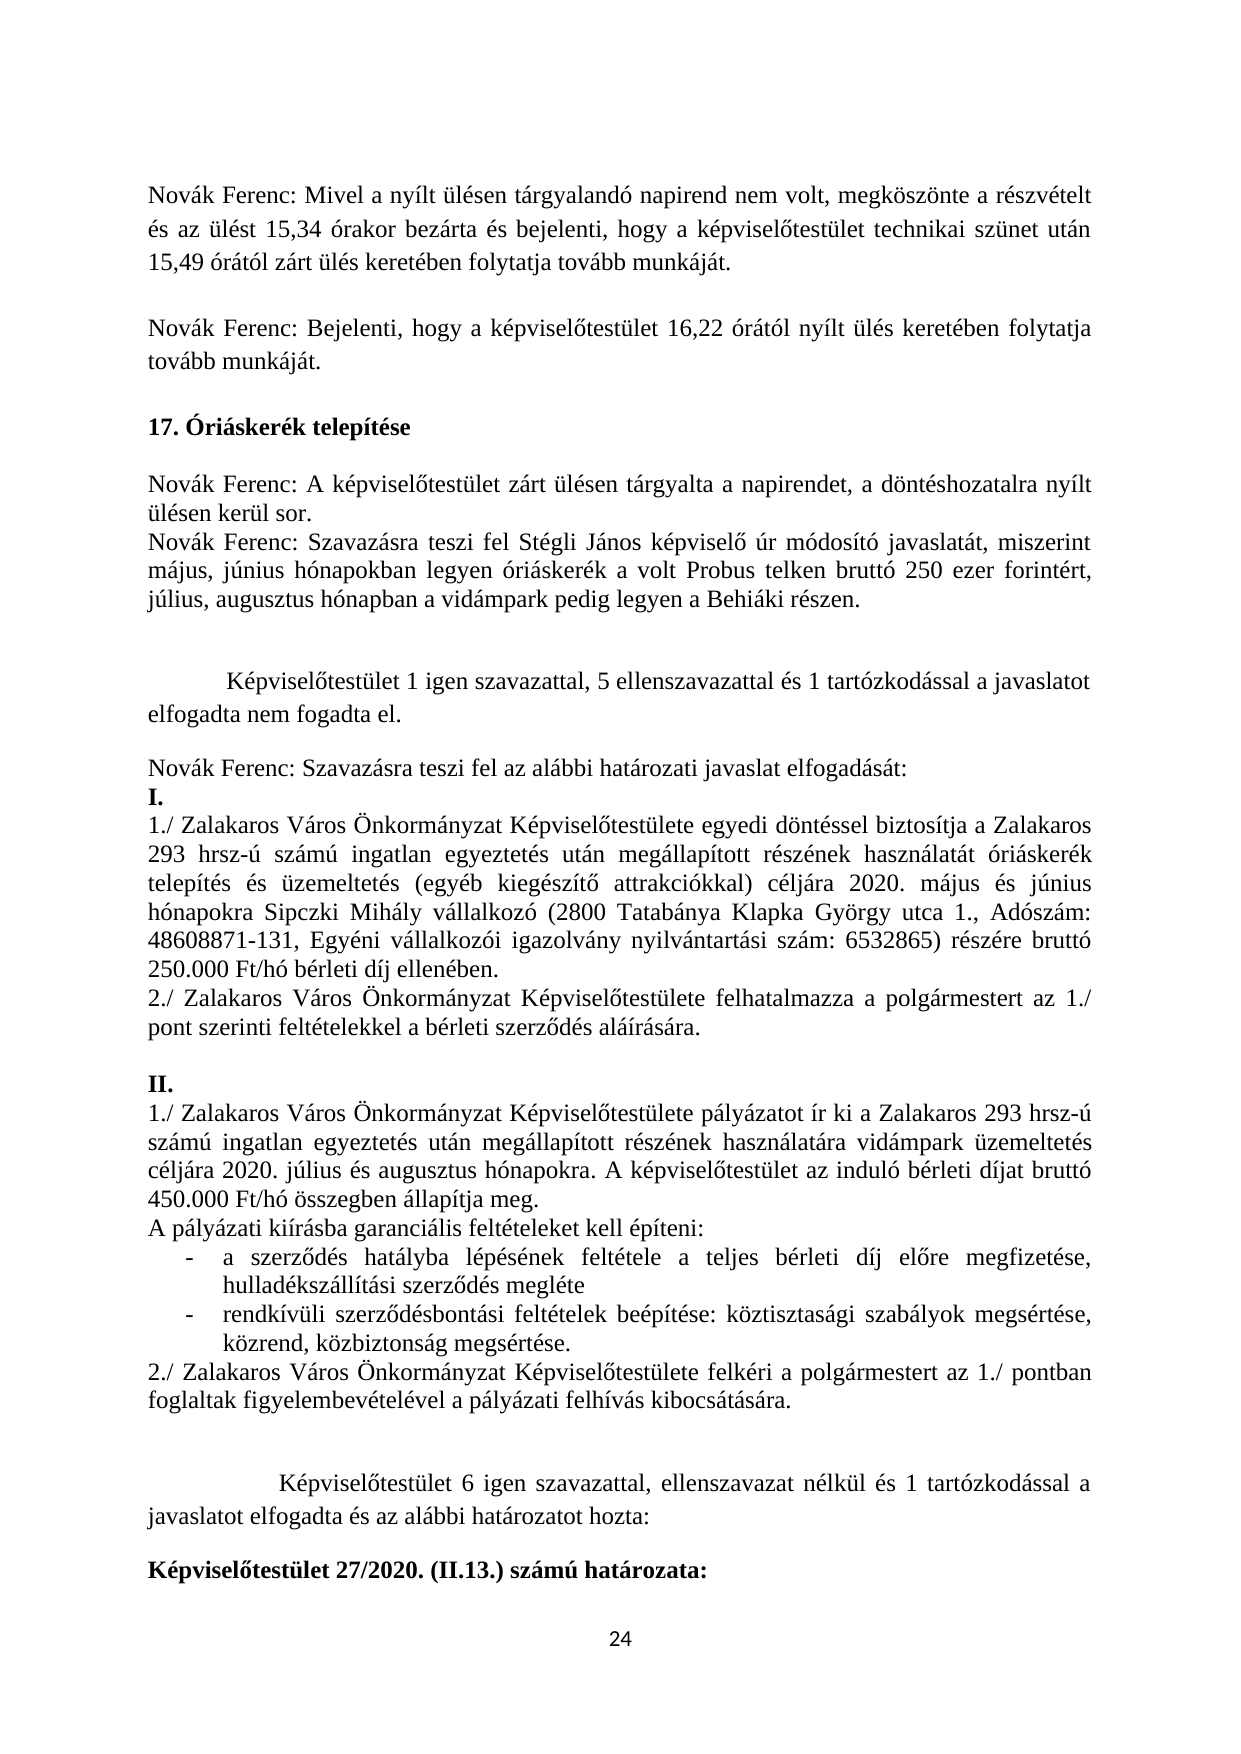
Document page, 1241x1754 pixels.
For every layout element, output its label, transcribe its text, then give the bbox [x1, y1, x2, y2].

text A pályázati kiírásba garanciális feltételeket kell építeni: [148, 1213, 1093, 1242]
list a szerződés hatályba lépésének feltétele a teljes bérleti díj előre megfizetése, hulladékszállítási szerződés megléte [185, 1242, 1093, 1299]
text Képviselőtestület 1 igen szavazattal, 5 ellenszavazattal és 1 tartózkodással a javaslatot elfogadta nem fogadta el. [148, 666, 1093, 728]
text 1./ Zalakaros Város Önkormányzat Képviselőtestülete pályázatot ír ki a Zalakaros 293 hrsz-ú számú ingatlan egyeztetés után megállapított részének használatára vidámpark üzemeltetés céljára 2020. július és augusztus hónapokra. A képviselőtestület az induló bérleti díjat bruttó 450.000 Ft/hó összegben állapítja meg. [148, 1098, 1093, 1213]
text Novák Ferenc: Mivel a nyílt ülésen tárgyalandó napirend nem volt, megköszönte a részvételt és az ülést 15,34 órakor bezárta és bejelenti, hogy a képviselőtestület technikai szünet után 15,49 órától zárt ülés keretében folytatja tovább munkáját. [148, 181, 1093, 275]
text Novák Ferenc: Bejelenti, hogy a képviselőtestület 16,22 órától nyílt ülés keretében folytatja tovább munkáját. [148, 313, 1093, 374]
text Képviselőtestület 27/2020. (II.13.) számú határozata: [148, 1555, 1093, 1584]
text 2./ Zalakaros Város Önkormányzat Képviselőtestülete felhatalmazza a polgármestert az 1./ pont szerinti feltételekkel a bérleti szerződés aláírására. [148, 983, 1093, 1040]
text Novák Ferenc: A képviselőtestület zárt ülésen tárgyalta a napirendet, a döntéshozatalra nyílt ülésen kerül sor. [148, 469, 1093, 527]
text Képviselőtestület 6 igen szavazattal, ellenszavazat nélkül és 1 tartózkodással a javaslatot elfogadta és az alábbi határozatot hozta: [148, 1468, 1093, 1530]
text 1./ Zalakaros Város Önkormányzat Képviselőtestülete egyedi döntéssel biztosítja a Zalakaros 293 hrsz-ú számú ingatlan egyeztetés után megállapított részének használatát óriáskerék telepítés és üzemeltetés (egyéb kiegészítő attrakciókkal) céljára 2020. május és június hónapokra Sipczki Mihály vállalkozó (2800 Tatabánya Klapka György utca 1., Adószám: 48608871-131, Egyéni vállalkozói igazolvány nyilvántartási szám: 6532865) részére bruttó 250.000 Ft/hó bérleti díj ellenében. [148, 810, 1093, 983]
text 17. Óriáskerék telepítése [148, 412, 1093, 441]
text Novák Ferenc: Szavazásra teszi fel Stégli János képviselő úr módosító javaslatát, miszerint május, június hónapokban legyen óriáskerék a volt Probus telken bruttó 250 ezer forintért, július, augusztus hónapban a vidámpark pedig legyen a Behiáki részen. [148, 527, 1093, 613]
text II. [148, 1069, 1093, 1098]
text Novák Ferenc: Szavazásra teszi fel az alábbi határozati javaslat elfogadását: I. [148, 753, 1093, 810]
text 2./ Zalakaros Város Önkormányzat Képviselőtestülete felkéri a polgármestert az 1./ pontban foglaltak figyelembevételével a pályázati felhívás kibocsátására. [148, 1357, 1093, 1414]
list rendkívüli szerződésbontási feltételek beépítése: köztisztasági szabályok megsértése, közrend, közbiztonság megsértése. [185, 1299, 1093, 1357]
